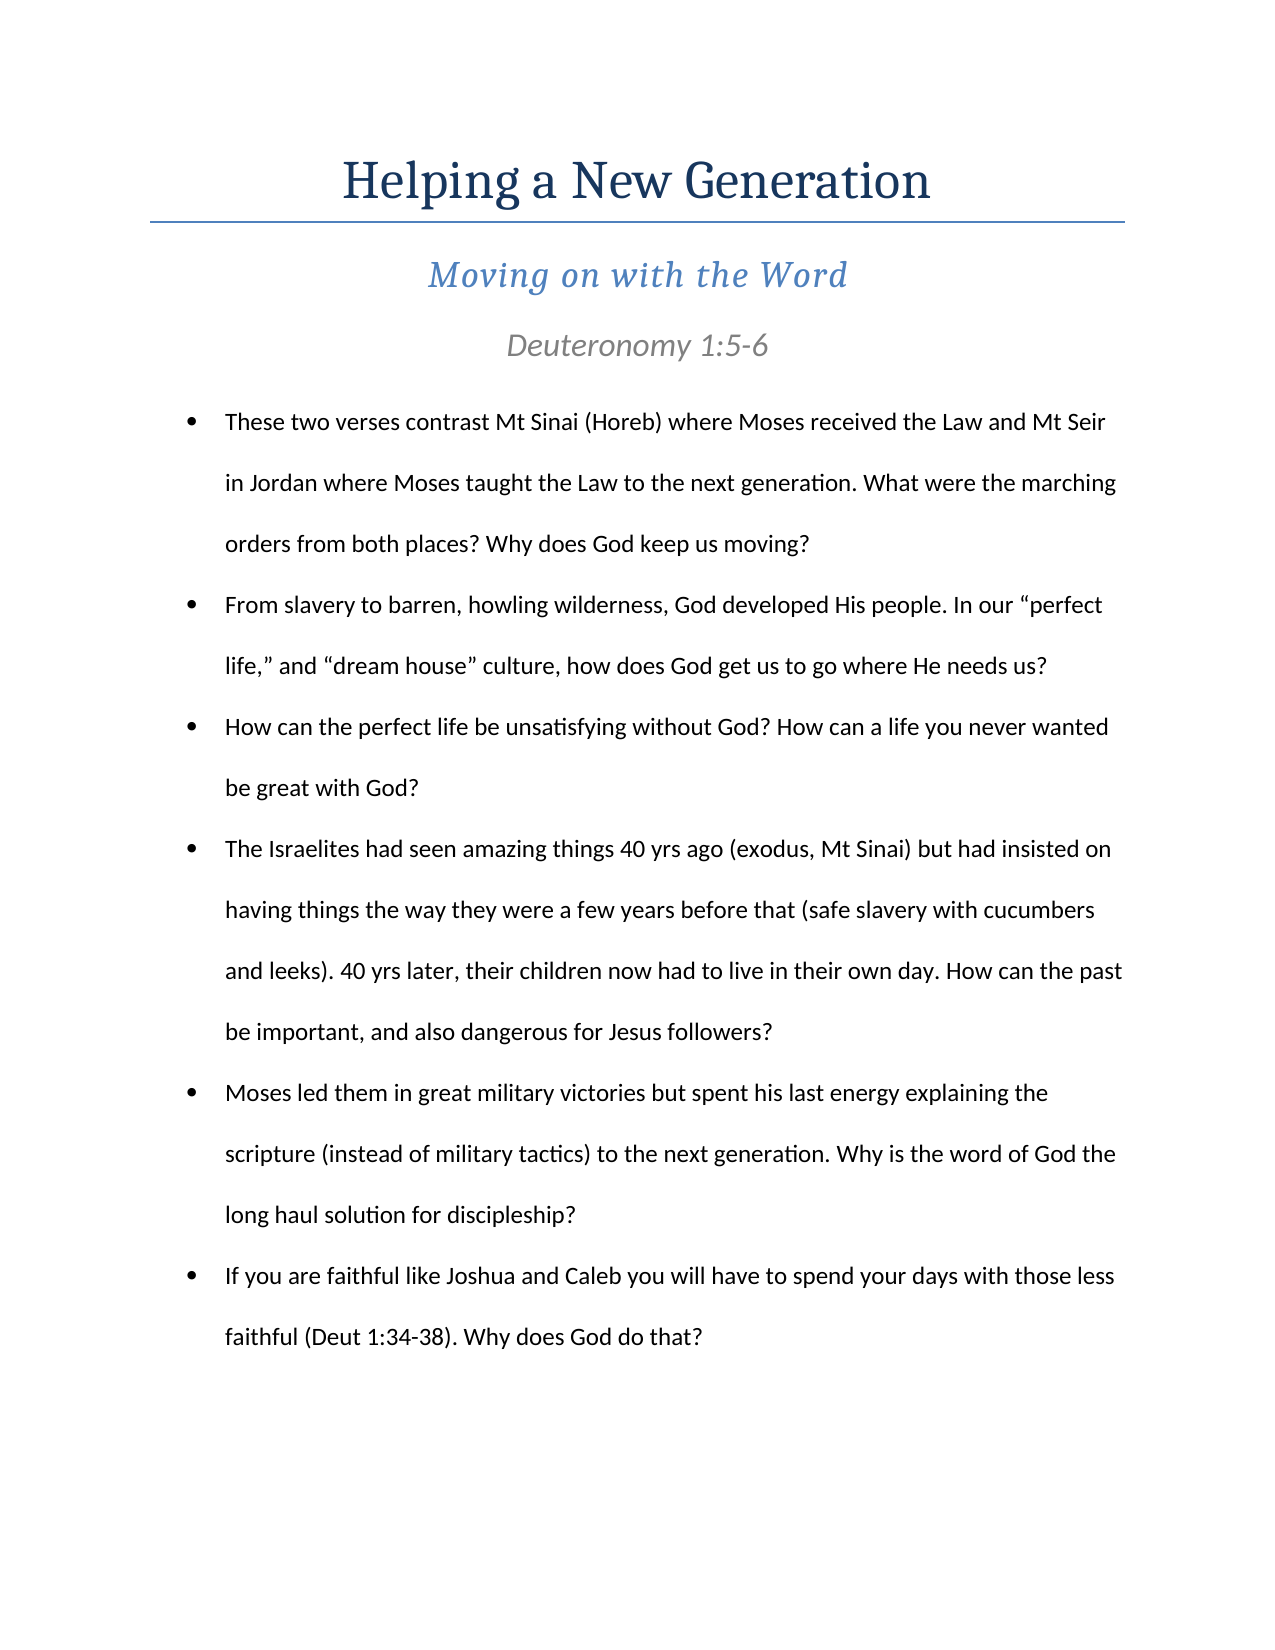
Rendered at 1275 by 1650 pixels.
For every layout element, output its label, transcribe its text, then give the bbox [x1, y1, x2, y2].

list Moses led them in great military victories but spent his last energy explaining the scripture (instead of military tactics) to the next generation. Why is the word of God the long haul solution for discipleship? [187, 1077, 1125, 1230]
list These two verses contrast Mt Sinai (Horeb) where Moses received the Law and Mt Seir in Jordan where Moses taught the Law to the next generation. What were the marching orders from both places? Why does God keep us moving? [187, 406, 1125, 558]
list If you are faithful like Joshua and Caleb you will have to spend your days with those less faithful (Deut 1:34-38). Why does God do that? [187, 1260, 1125, 1352]
text Deuteronomy 1:5-6 [150, 324, 1125, 365]
list From slavery to barren, howling wilderness, God developed His people. In our “perfect life,” and “dream house” culture, how does God get us to go where He needs us? [187, 589, 1125, 681]
list How can the perfect life be unsatisfying without God? How can a life you never wanted be great with God? [187, 711, 1125, 803]
title Helping a New Generation [150, 150, 1125, 221]
subtitle Moving on with the Word [150, 254, 1125, 297]
list The Israelites had seen amazing things 40 yrs ago (exodus, Mt Sinai) but had insisted on having things the way they were a few years before that (safe slavery with cucumbers and leeks). 40 yrs later, their children now had to live in their own day. How can the past be important, and also dangerous for Jesus followers? [187, 833, 1125, 1047]
